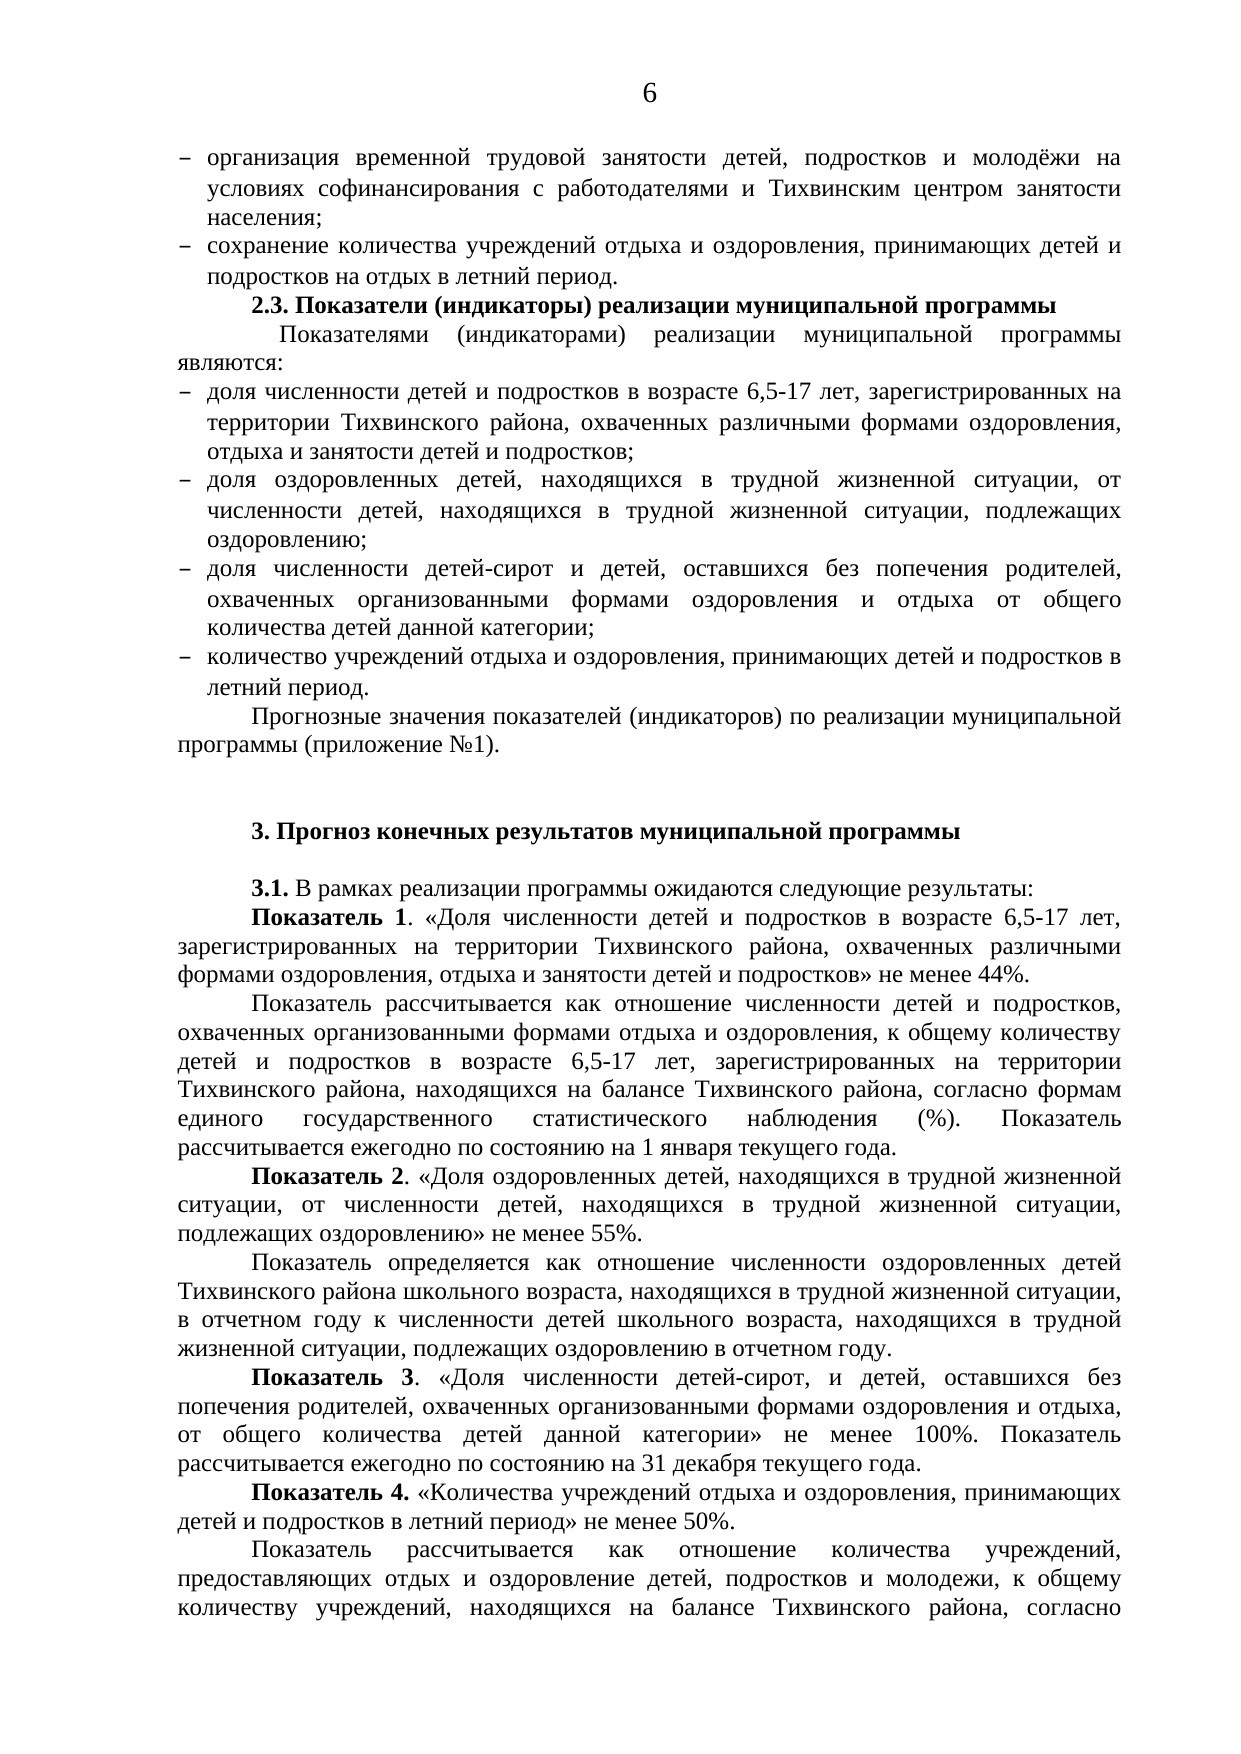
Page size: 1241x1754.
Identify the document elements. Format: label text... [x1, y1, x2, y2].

list доля оздоровленных детей, находящихся в трудной жизненной ситуации, от численности детей, находящихся в трудной жизненной ситуации, подлежащих оздоровлению; [177, 464, 1122, 553]
list организация временной трудовой занятости детей, подростков и молодёжи на условиях софинансирования с работодателями и Тихвинским центром занятости населения; [177, 142, 1122, 230]
text 2.3. Показатели (индикаторы) реализации муниципальной программы [177, 290, 1122, 319]
list сохранение количества учреждений отдыха и оздоровления, принимающих детей и подростков на отдых в летний период. [177, 230, 1122, 290]
text Показатель 3. «Доля численности детей-сирот, и детей, оставшихся без попечения родителей, охваченных организованными формами оздоровления и отдыха, от общего количества детей данной категории» не менее 100%. Показатель рассчитывается ежегодно по состоянию на 31 декабря текущего года. [177, 1362, 1122, 1477]
text Показатель определяется как отношение численности оздоровленных детей Тихвинского района школьного возраста, находящихся в трудной жизненной ситуации, в отчетном году к численности детей школьного возраста, находящихся в трудной жизненной ситуации, подлежащих оздоровлению в отчетном году. [177, 1247, 1122, 1362]
text Показатель рассчитывается как отношение численности детей и подростков, охваченных организованными формами отдыха и оздоровления, к общему количеству детей и подростков в возрасте 6,5-17 лет, зарегистрированных на территории Тихвинского района, находящихся на балансе Тихвинского района, согласно формам единого государственного статистического наблюдения (%). Показатель рассчитывается ежегодно по состоянию на 1 января текущего года. [177, 988, 1122, 1161]
text Показателями (индикаторами) реализации муниципальной программы являются: [177, 319, 1122, 376]
text Показатель 2. «Доля оздоровленных детей, находящихся в трудной жизненной ситуации, от численности детей, находящихся в трудной жизненной ситуации, подлежащих оздоровлению» не менее 55%. [177, 1161, 1122, 1247]
text Показатель 4. «Количества учреждений отдыха и оздоровления, принимающих детей и подростков в летний период» не менее 50%. [177, 1477, 1122, 1534]
text 3.1. В рамках реализации программы ожидаются следующие результаты: [177, 873, 1122, 902]
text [177, 1534, 1122, 1621]
list количество учреждений отдыха и оздоровления, принимающих детей и подростков в летний период. [177, 641, 1122, 701]
text 3. Прогноз конечных результатов муниципальной программы [251, 816, 1122, 844]
text Показатель 1. «Доля численности детей и подростков в возрасте 6,5-17 лет, зарегистрированных на территории Тихвинского района, охваченных различными формами оздоровления, отдыха и занятости детей и подростков» не менее 44%. [177, 902, 1122, 988]
list доля численности детей-сирот и детей, оставшихся без попечения родителей, охваченных организованными формами оздоровления и отдыха от общего количества детей данной категории; [177, 553, 1122, 641]
text Прогнозные значения показателей (индикаторов) по реализации муниципальной программы (приложение №1). [177, 701, 1122, 758]
list доля численности детей и подростков в возрасте 6,5-17 лет, зарегистрированных на территории Тихвинского района, охваченных различными формами оздоровления, отдыха и занятости детей и подростков; [177, 376, 1122, 464]
